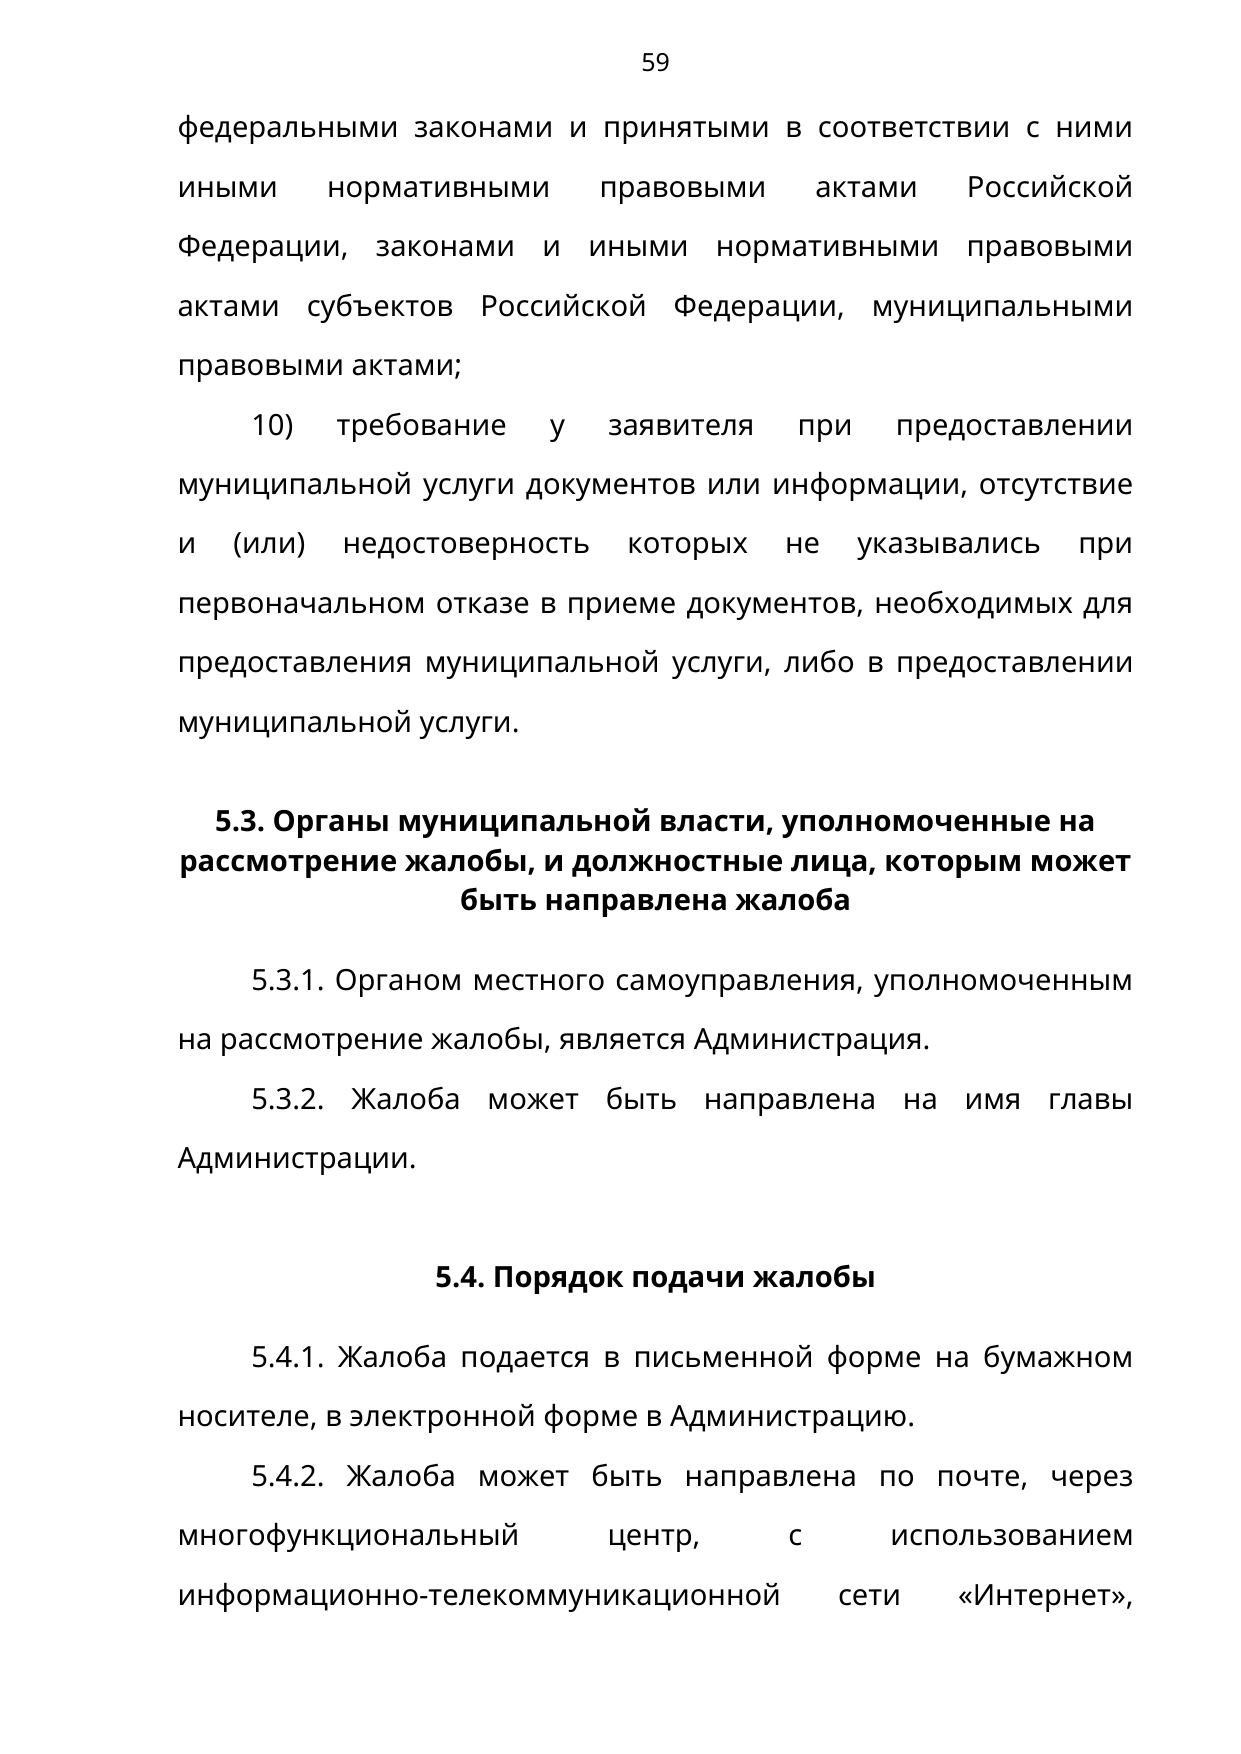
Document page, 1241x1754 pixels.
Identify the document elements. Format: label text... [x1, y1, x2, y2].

text 5.4. Порядок подачи жалобы [177, 1256, 1134, 1296]
text 5.3.1. Органом местного самоуправления, уполномоченным на рассмотрение жалобы, является Администрация. [177, 959, 1134, 1058]
text 5.4.1. Жалоба подается в письменной форме на бумажном носителе, в электронной форме в Администрацию. [177, 1336, 1134, 1435]
text 10) требование у заявителя при предоставлении муниципальной услуги документов или информации, отсутствие и (или) недостоверность которых не указывались при первоначальном отказе в приеме документов, необходимых для предоставления муниципальной услуги, либо в предоставлении муниципальной услуги. [177, 404, 1134, 741]
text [177, 106, 1134, 384]
text 5.3. Органы муниципальной власти, уполномоченные на рассмотрение жалобы, и должностные лица, которым может быть направлена жалоба [177, 800, 1134, 919]
text 5.3.2. Жалоба может быть направлена на имя главы Администрации. [177, 1078, 1134, 1177]
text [177, 1455, 1134, 1613]
